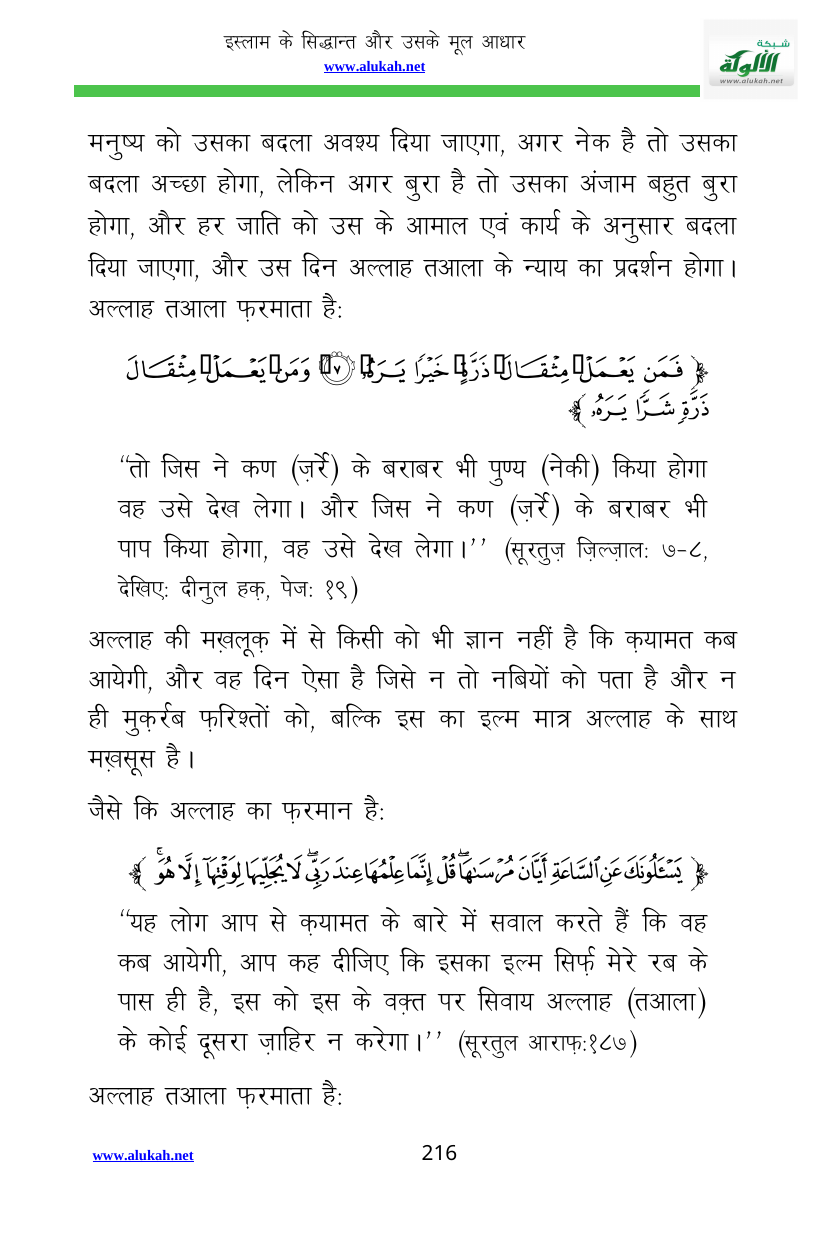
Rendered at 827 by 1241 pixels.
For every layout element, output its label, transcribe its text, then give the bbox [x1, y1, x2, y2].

text vYykg dh e[+kywd+ esa ls fdlh dks Hkh Kku ugha gS fd d+;ker dc vk;sxh] vkSj og fnu ,slk gS ftls u rks ufc;ksa dks irk gS vkSj u gh eqd+jZc Q+fj’rksa dks] cfYd bl dk bYe ek= vYykg ds lkFk e[+klwl gSA [89, 618, 738, 776]
text ﭽﯯ ﯰ ﯱ ﯲ ﯳﯴ ﯵ ﯶ ﯷ ﯸ ﯹﯺ ﯻ ﯼ ﯽ ﯾ ﯿﰀ ﭼ [118, 841, 708, 888]
text ^^;g yksx vki ls d+;ker ds ckjs esa loky djrs gSa fd og dc vk;sxh] vki dg nhft, fd bldk bYe flQZ+ esjs jc ds ikl gh gS] bl dks bl ds oD+r ij flok; vYykg ¼rvkyk½ ds dksbZ nwljk t+kfgj u djsxkA** ¼lwjrqy vkjkQ+%187½ [118, 901, 708, 1059]
text ^^rks ftl us d.k ¼t+jsZ½ ds cjkcj Hkh iq.; ¼usdh½ fd;k gksxk og mls ns[k ysxkA vkSj ftl us d.k ¼t+jsZ½ ds cjkcj Hkh iki fd;k gksxk] og mls ns[k ysxkA** ¼lwjrqt+ ft+Yt+ky% 7&8] nsf[k,% nhuqy gd+] ist% 19½ [118, 447, 708, 606]
text tSls fd vYykg dk Q+jeku gS% [89, 789, 738, 828]
text ﭽﮇ ﮈ ﮉ ﮊ ﮋ ﮌ ﮍ ﮎ ﮏ ﮐ ﮑ ﮒ ﮓ ﭼ [118, 340, 708, 435]
text vYykg rvkyk Q+jekrk gS% [89, 1072, 738, 1113]
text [89, 119, 738, 327]
